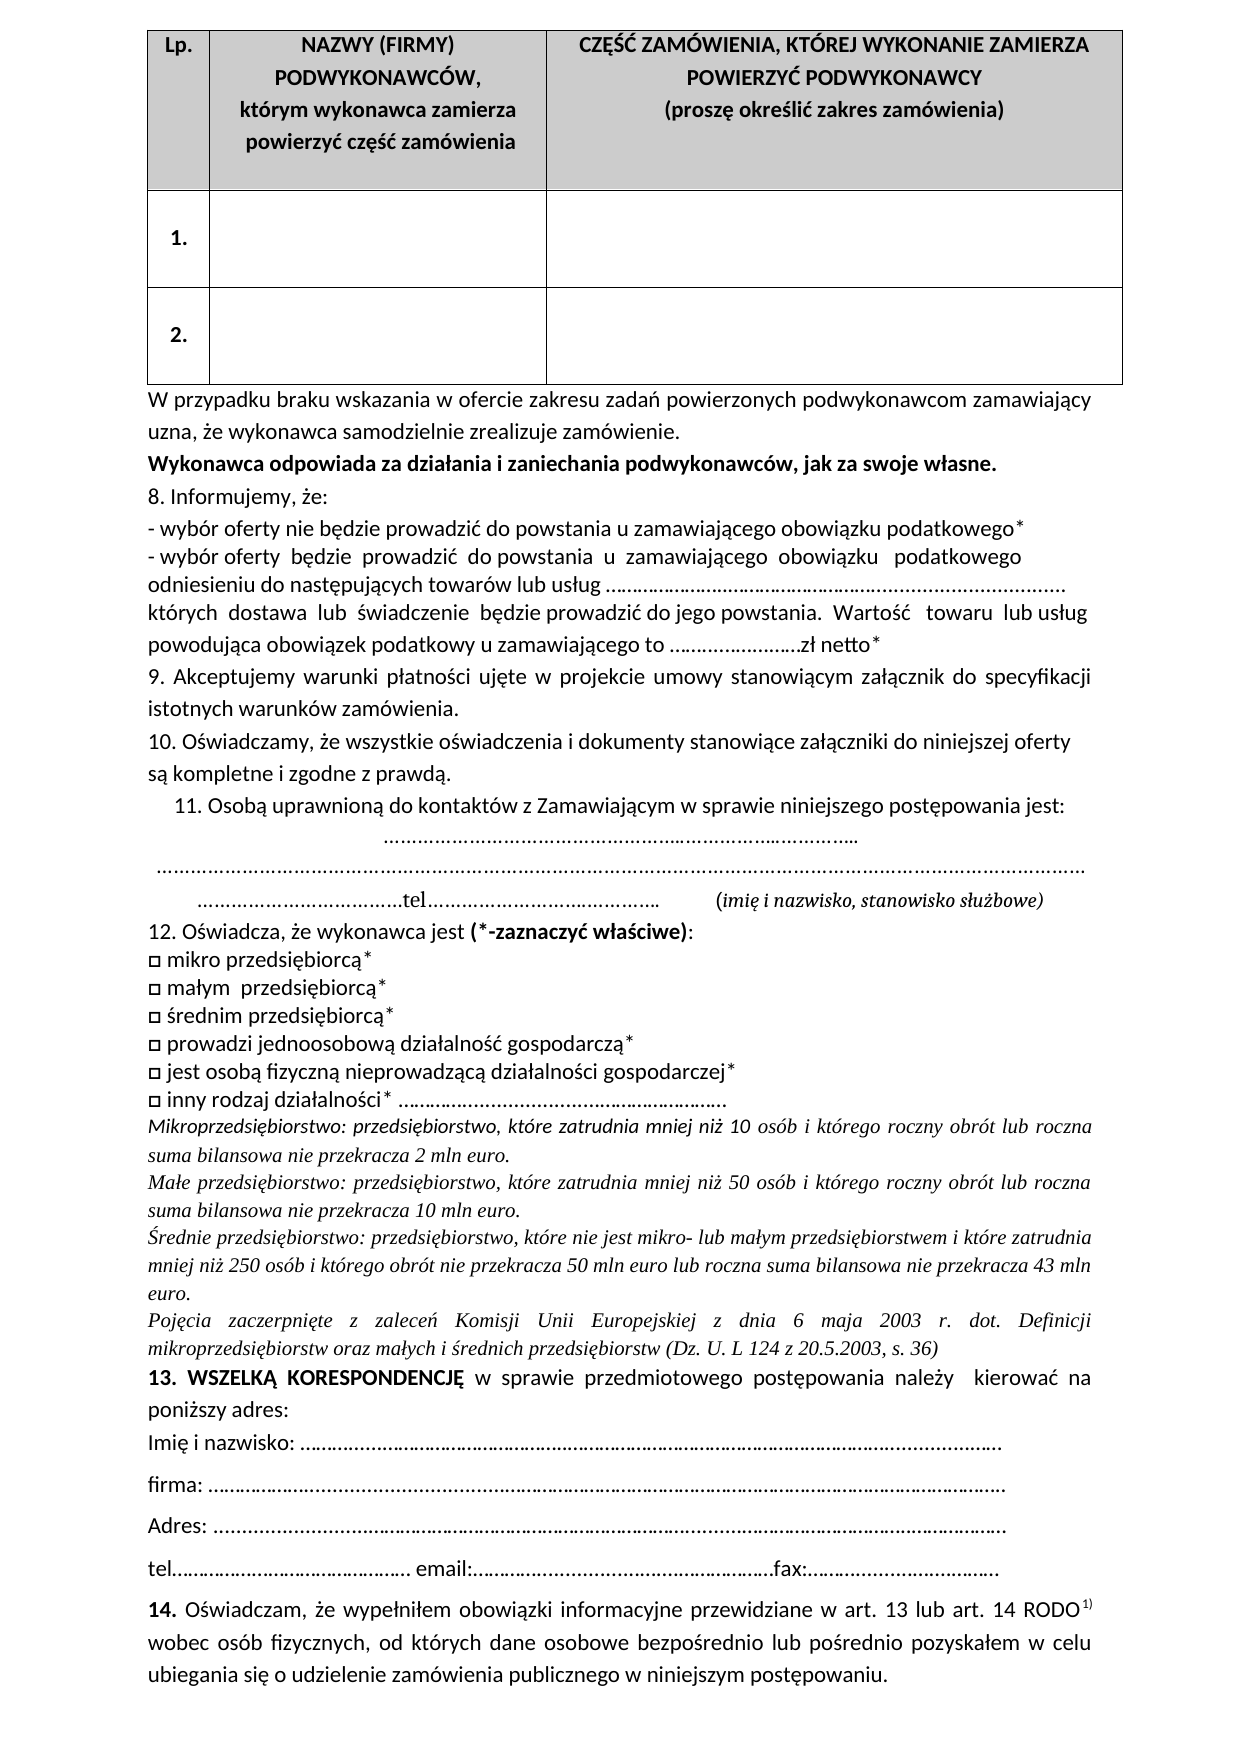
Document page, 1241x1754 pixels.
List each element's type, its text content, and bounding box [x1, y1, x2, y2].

text 13. WSZELKĄ KORESPONDENCJĘ w sprawie przedmiotowego postępowania należy kierować na poniższy adres: [148, 1363, 1093, 1423]
text □ jest osobą fizyczną nieprowadzącą działalności gospodarczej* [148, 1057, 1093, 1086]
text 8. Informujemy, że: [148, 482, 1093, 510]
text 10. Oświadczamy, że wszystkie oświadczenia i dokumenty stanowiące załączniki do niniejszej oferty są kompletne i zgodne z prawdą. [148, 727, 1093, 787]
text Adres: ...........................……………………………………………………..........…………………………..……………… tel……………...……………………… email:…………..................…....………………fax:………..........…....……… [148, 1512, 1093, 1582]
table_cell [210, 288, 546, 384]
text □ małym przedsiębiorcą* [148, 973, 1093, 1001]
table_cell [210, 191, 546, 287]
text □ inny rodzaj działalności* …………........................…………………… [148, 1086, 1093, 1113]
text Średnie przedsiębiorstwo: przedsiębiorstwo, które nie jest mikro- lub małym przedsiębiorstwem i które zatrudnia mniej niż 250 osób i którego obrót nie przekracza 50 mln euro lub roczna suma bilansowa nie przekracza 43 mln euro. [148, 1225, 1093, 1304]
text Pojęcia zaczerpnięte z zaleceń Komisji Unii Europejskiej z dnia 6 maja 2003 r. dot. Definicji mikroprzedsiębiorstw oraz małych i średnich przedsiębiorstw (Dz. U. L 124 z 20.5.2003, s. 36) [148, 1308, 1093, 1360]
text □ prowadzi jednoosobową działalność gospodarczą* [148, 1029, 1093, 1057]
text 14. Oświadczam, że wypełniłem obowiązki informacyjne przewidziane w art. 13 lub art. 14 RODO1) wobec osób fizycznych, od których dane osobowe bezpośrednio lub pośrednio pozyskałem w celu ubiegania się o udzielenie zamówienia publicznego w niniejszym postępowaniu. [148, 1596, 1093, 1688]
table_header Lp. [148, 31, 209, 189]
text - wybór oferty nie będzie prowadzić do powstania u zamawiającego obowiązku podatkowego* [148, 514, 1093, 542]
table_cell 1. [148, 191, 209, 287]
text Mikroprzedsiębiorstwo: przedsiębiorstwo, które zatrudnia mniej niż 10 osób i którego roczny obrót lub roczna suma bilansowa nie przekracza 2 mln euro. [148, 1113, 1093, 1167]
table_cell 2. [148, 288, 209, 384]
text W przypadku braku wskazania w ofercie zakresu zadań powierzonych podwykonawcom zamawiający uzna, że wykonawca samodzielnie zrealizuje zamówienie. [148, 385, 1093, 445]
text □ mikro przedsiębiorcą* [148, 945, 1093, 973]
text których dostawa lub świadczenie będzie prowadzić do jego powstania. Wartość towaru lub usług powodująca obowiązek podatkowy u zamawiającego to ……......…...……zł netto* [148, 598, 1093, 658]
table_header CZĘŚĆ ZAMÓWIENIA, KTÓREJ WYKONANIE ZAMIERZA POWIERZYĆ PODWYKONAWCY (proszę określić zakres zamówienia) [547, 31, 1122, 189]
table_cell [547, 191, 1122, 287]
text □ średnim przedsiębiorcą* [148, 1001, 1093, 1029]
text Imię i nazwisko: ………......……………………………..……………………………………………………...............…… firma: ………………...................................………………………………………………………………………………….. [148, 1428, 1093, 1498]
list 12. Oświadcza, że wykonawca jest (*-zaznaczyć właściwe): [148, 917, 1093, 945]
table_cell [547, 288, 1122, 384]
text 11. Osobą uprawnioną do kontaktów z Zamawiającym w sprawie niniejszego postępowania jest: ……………………………………………..……………..…………..………………………………………………………………………………………………………………………………………………………………………………tel……………………….…………. (imię i nazwisko, stanowisko służbowe) [148, 791, 1093, 913]
table_header NAZWY (FIRMY) PODWYKONAWCÓW, którym wykonawca zamierza powierzyć część zamówienia [210, 31, 546, 189]
text 9. Akceptujemy warunki płatności ujęte w projekcie umowy stanowiącym załącznik do specyfikacji istotnych warunków zamówienia. [148, 662, 1093, 723]
text Wykonawca odpowiada za działania i zaniechania podwykonawców, jak za swoje własne. [148, 449, 1093, 478]
text - wybór oferty będzie prowadzić do powstania u zamawiającego obowiązku podatkowego odniesieniu do następujących towarów lub usług …………………..……………………….................................. [148, 542, 1093, 598]
text Małe przedsiębiorstwo: przedsiębiorstwo, które zatrudnia mniej niż 50 osób i którego roczny obrót lub roczna suma bilansowa nie przekracza 10 mln euro. [148, 1170, 1093, 1222]
